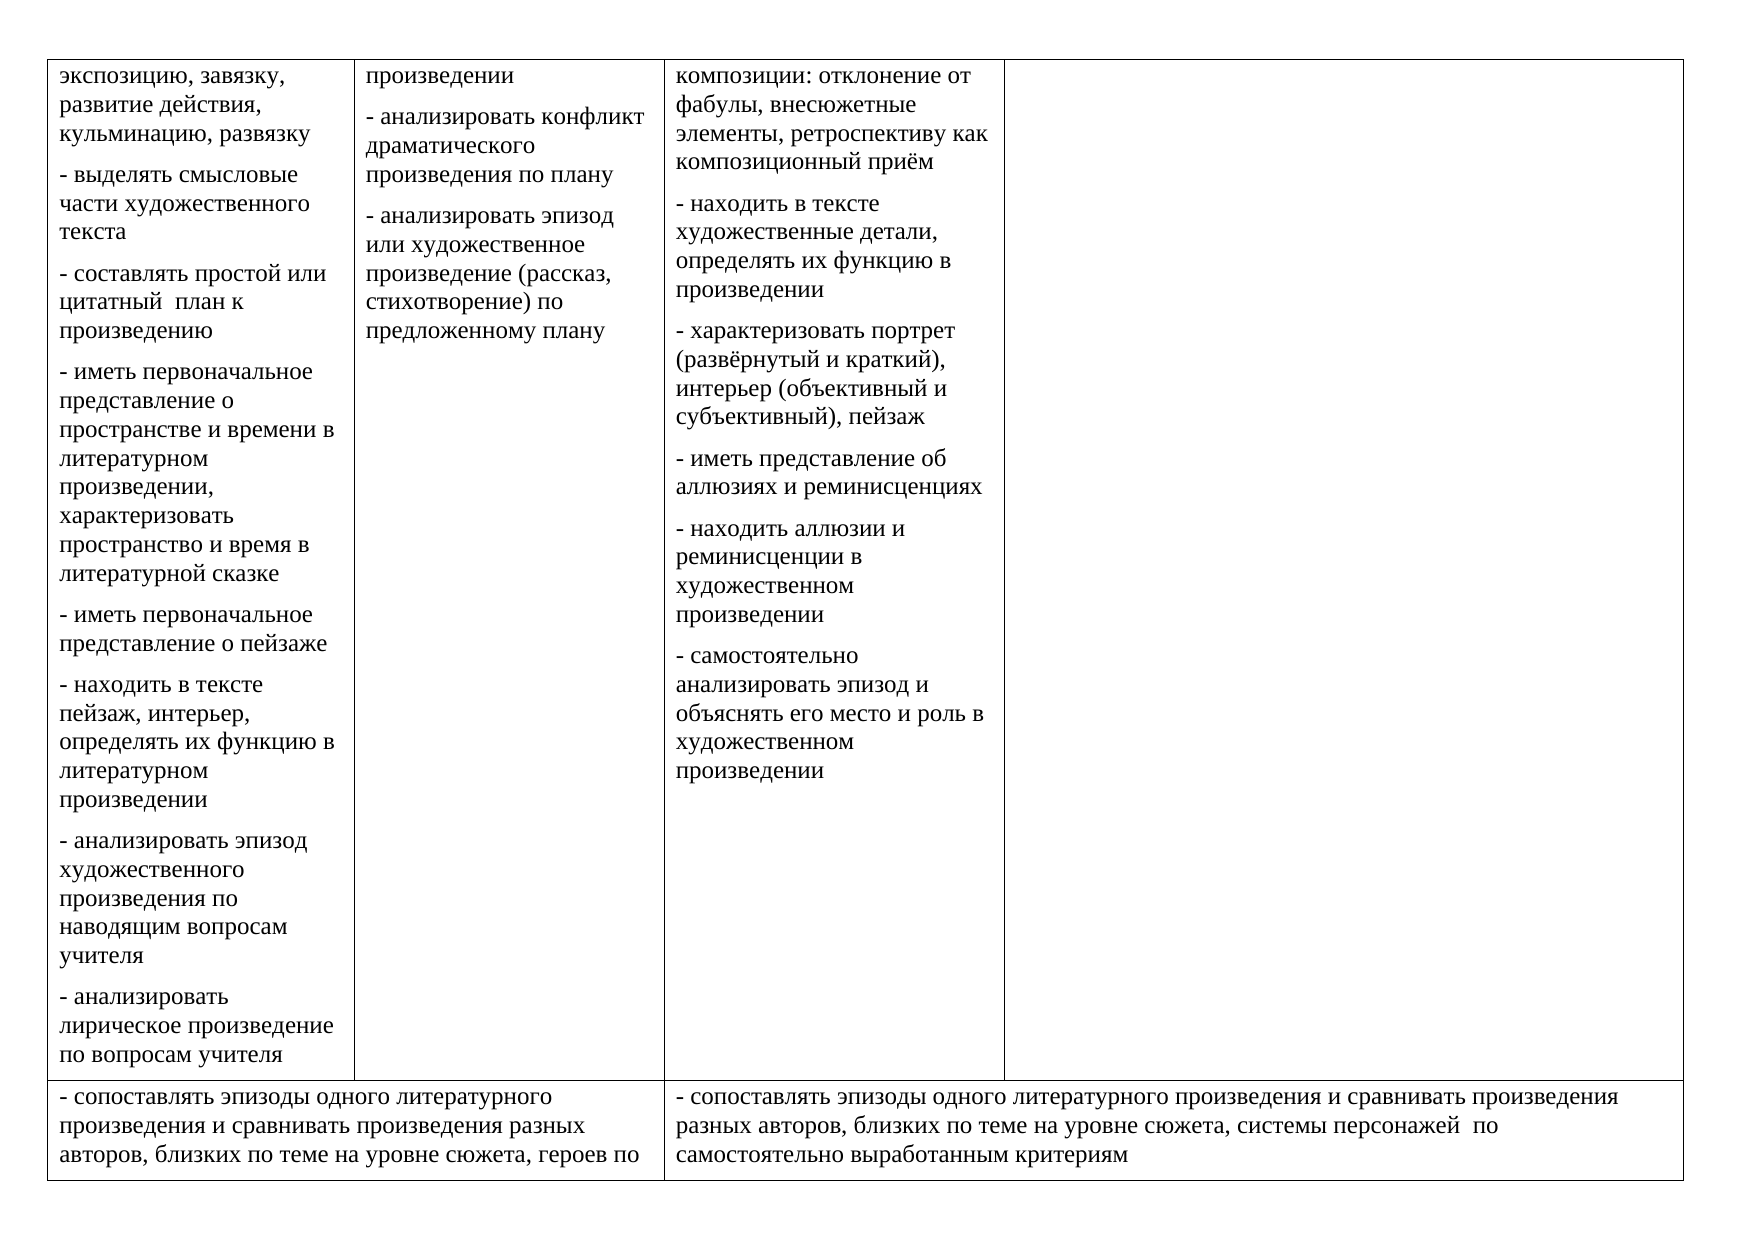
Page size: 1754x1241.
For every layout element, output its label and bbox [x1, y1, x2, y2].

table_cell [1005, 60, 1683, 1080]
table_cell [48, 60, 354, 1080]
table_cell [665, 60, 1004, 1080]
table_cell [48, 1081, 664, 1180]
table_cell [355, 60, 664, 1080]
table_cell [665, 1081, 1683, 1180]
